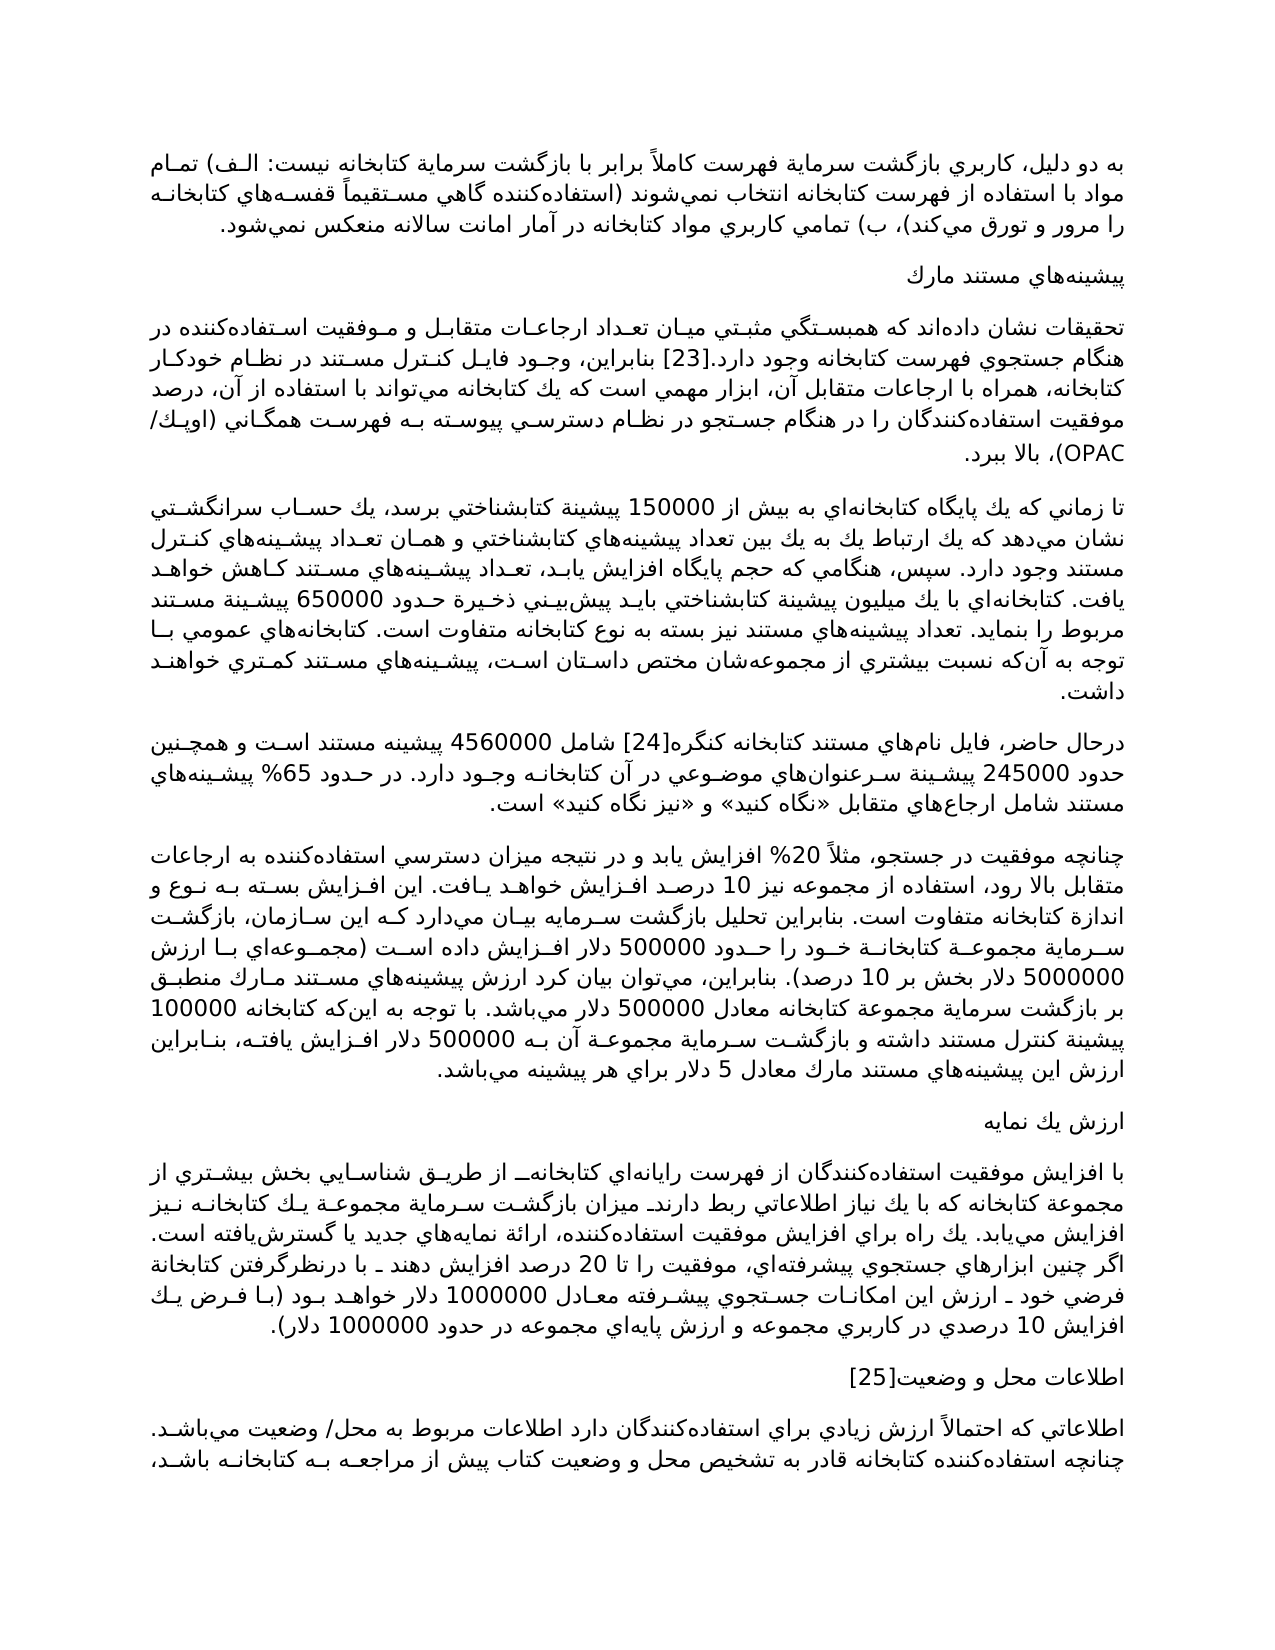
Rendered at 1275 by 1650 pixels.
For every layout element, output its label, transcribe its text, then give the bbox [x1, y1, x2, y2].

text اطلاعات محل و وضعيت[25] [150, 1364, 1125, 1391]
text پيشينه‌هاي مستند مارك [150, 263, 1125, 289]
text چنانچه موفقيت در جستجو، مثلاً 20% افزايش يابد و در نتيجه ميزان دسترسي استفاده‌كننده به ارجاعات متقابل بالا رود، استفاده از مجموعه نيز 10 درصد افزايش خواهد يافت. اين افزايش بسته به نوع و اندازة كتابخانه متفاوت است. بنابراين تحليل بازگشت سرمايه بيان مي‌دارد كه اين سازمان، بازگشت سرماية مجموعة كتابخانة خود را حدود 500000 دلار افزايش داده است (مجموعه‌اي با ارزش 5000000 دلار بخش بر 10 درصد). بنابراين، مي‌توان بيان كرد ارزش پيشينه‌هاي مستند مارك منطبق بر بازگشت سرماية مجموعة كتابخانه معادل 500000 دلار مي‌باشد. با توجه به اين‌كه كتابخانه 100000 پيشينة كنترل مستند داشته و بازگشت سرماية مجموعة آن به 500000 دلار افزايش يافته، بنابراين ارزش اين پيشينه‌هاي مستند مارك معادل 5 دلار براي هر پيشينه مي‌باشد. [150, 842, 1125, 1083]
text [150, 150, 1125, 238]
text تحقيقات نشان داده‌اند كه همبستگي مثبتي ميان تعداد ارجاعات متقابل و موفقيت استفاده‌كننده در هنگام جستجوي فهرست كتابخانه وجود دارد.[23] بنابراين، وجود فايل كنترل مستند در نظام خودكار كتابخانه، همراه با ارجاعات متقابل آن، ابزار مهمي است كه يك كتابخانه مي‌تواند با استفاده از آن، درصد موفقيت استفاده‌كنندگان را در هنگام جستجو در نظام دسترسي پيوسته به فهرست همگاني (اوپك/OPAC)، بالا ببرد. [150, 314, 1125, 469]
text درحال حاضر، فايل نام‌هاي مستند كتابخانه كنگره[24] شامل 4560000 پيشينه مستند است و همچنين حدود 245000 پيشينة سرعنوان‌هاي موضوعي در آن كتابخانه وجود دارد. در حدود 65% پيشينه‌هاي مستند شامل ارجاع‌هاي متقابل «نگاه كنيد» و «نيز نگاه كنيد» است. [150, 729, 1125, 817]
text تا زماني كه يك پايگاه كتابخانه‌اي به بيش از 150000 پيشينة كتابشناختي برسد، يك حساب سرانگشتي نشان مي‌دهد كه يك ارتباط يك به يك بين تعداد پيشينه‌هاي كتابشناختي و همان تعداد پيشينه‌هاي كنترل مستند وجود دارد. سپس، هنگامي كه حجم پايگاه افزايش يابد، تعداد پيشينه‌هاي مستند كاهش خواهد يافت. كتابخانه‌اي با يك ميليون پيشينة كتابشناختي بايد پيش‌بيني ذخيرة حدود 650000 پيشينة مستند مربوط را بنمايد. تعداد پيشينه‌هاي مستند نيز بسته به نوع كتابخانه متفاوت است. كتابخانه‌هاي عمومي با توجه به آن‌كه نسبت بيشتري از مجموعه‌شان مختص داستان است، پيشينه‌هاي مستند كمتري خواهند داشت. [150, 494, 1125, 704]
text ارزش يك نمايه [150, 1108, 1125, 1134]
text با افزايش موفقيت استفاده‌كنندگان از فهرست رايانه‌اي كتابخانه‌ـ از طريق شناسايي بخش بيشتري از مجموعة كتابخانه كه با يك نياز اطلاعاتي ربط دارند‌ـ ميزان بازگشت سرماية مجموعة يك كتابخانه نيز افزايش مي‌يابد. يك راه براي افزايش موفقيت استفاده‌كننده، ارائة نمايه‌هاي جديد يا گسترش‌يافته است. اگر چنين ابزارهاي جستجوي پيشرفته‌اي، موفقيت را تا 20 درصد افزايش دهند ـ با درنظرگرفتن كتابخانة فرضي خود ـ ارزش اين امكانات جستجوي پيشرفته معادل 1000000 دلار خواهد بود (با فرض يك افزايش 10 درصدي در كاربري مجموعه و ارزش پايه‌اي مجموعه در حدود 1000000 دلار). [150, 1159, 1125, 1339]
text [150, 1415, 1125, 1473]
